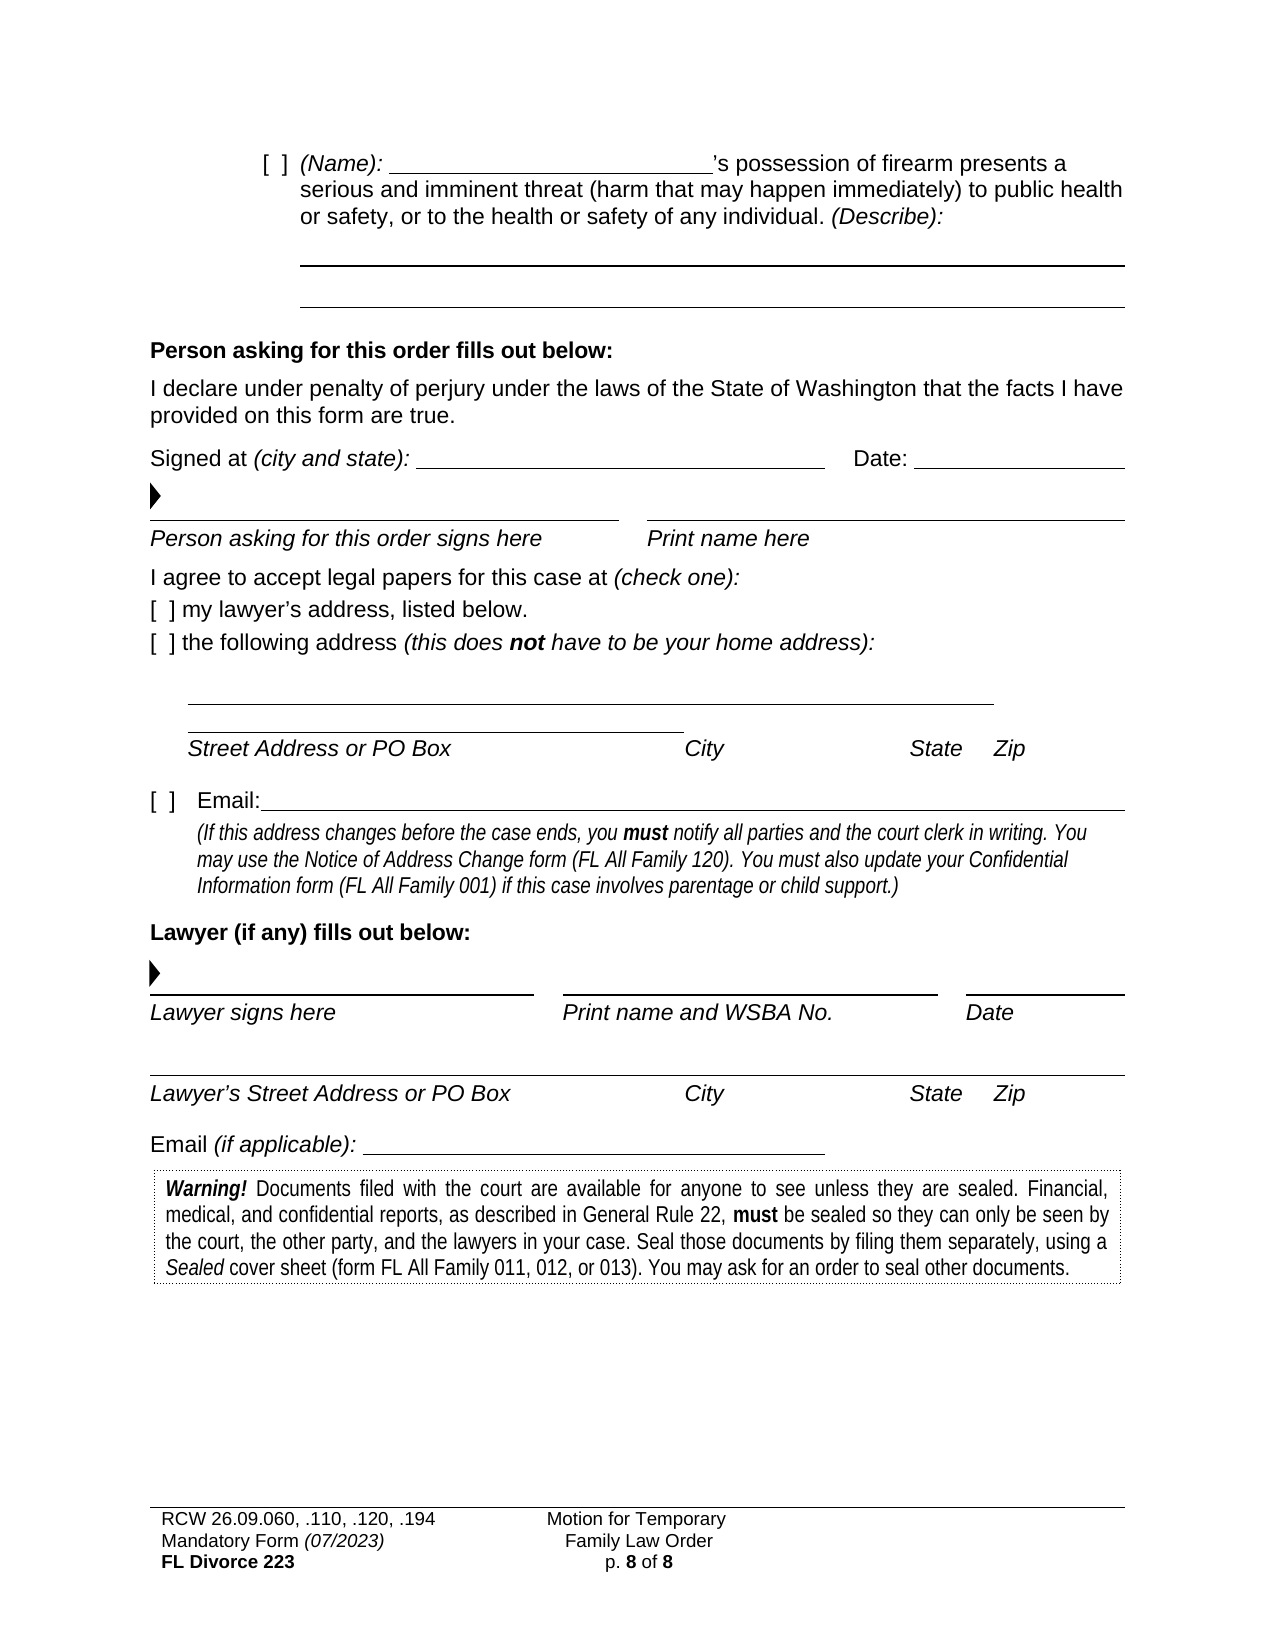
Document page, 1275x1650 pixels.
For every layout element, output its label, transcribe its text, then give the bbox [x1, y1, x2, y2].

table_header Warning! Documents filed with the court are available for anyone to see unless they are sealed. Financial, medical, and confidential reports, as described in General Rule 22, must be sealed so they can only be seen by the court, the other party, and the lawyers in your case. Seal those documents by filing them separately, using a Sealed cover sheet (form FL All Family 011, 012, or 013). You may ask for an order to seal other documents. [154, 1170, 1121, 1282]
text [ ] the following address (this does not have to be your home address): [150, 629, 1125, 655]
text Lawyer signs here Print name and WSBA No. Date [150, 999, 1125, 1026]
text (If this address changes before the case ends, you must notify all parties and the court clerk in writing. You may use the Notice of Address Change form (FL All Family 120). You must also update your Confidential Information form (FL All Family 001) if this case involves parentage or child support.) [197, 819, 1125, 898]
text Email (if applicable): [150, 1131, 1125, 1157]
text Person asking for this order fills out below: [150, 337, 1125, 363]
text I agree to accept legal papers for this case at (check one): [150, 564, 1125, 590]
text Lawyer’s Street Address or PO Box City State Zip [150, 1079, 1125, 1106]
text Lawyer (if any) fills out below: [150, 919, 1125, 946]
text [ ] my lawyer’s address, listed below. [150, 596, 1125, 623]
text Signed at (city and state): Date: [150, 445, 1125, 471]
text [ ] (Name): ’s possession of firearm presents a serious and imminent threat (harm that may happen immediately) to public health or safety, or to the health or safety of any individual. (Describe): [262, 150, 1125, 229]
text Person asking for this order signs here Print name here [150, 525, 1125, 551]
text [ ] Email: [150, 787, 1125, 813]
text I declare under penalty of perjury under the laws of the State of Washington that the facts I have provided on this form are true. [150, 375, 1125, 428]
text Street Address or PO Box City State Zip [187, 735, 1125, 762]
